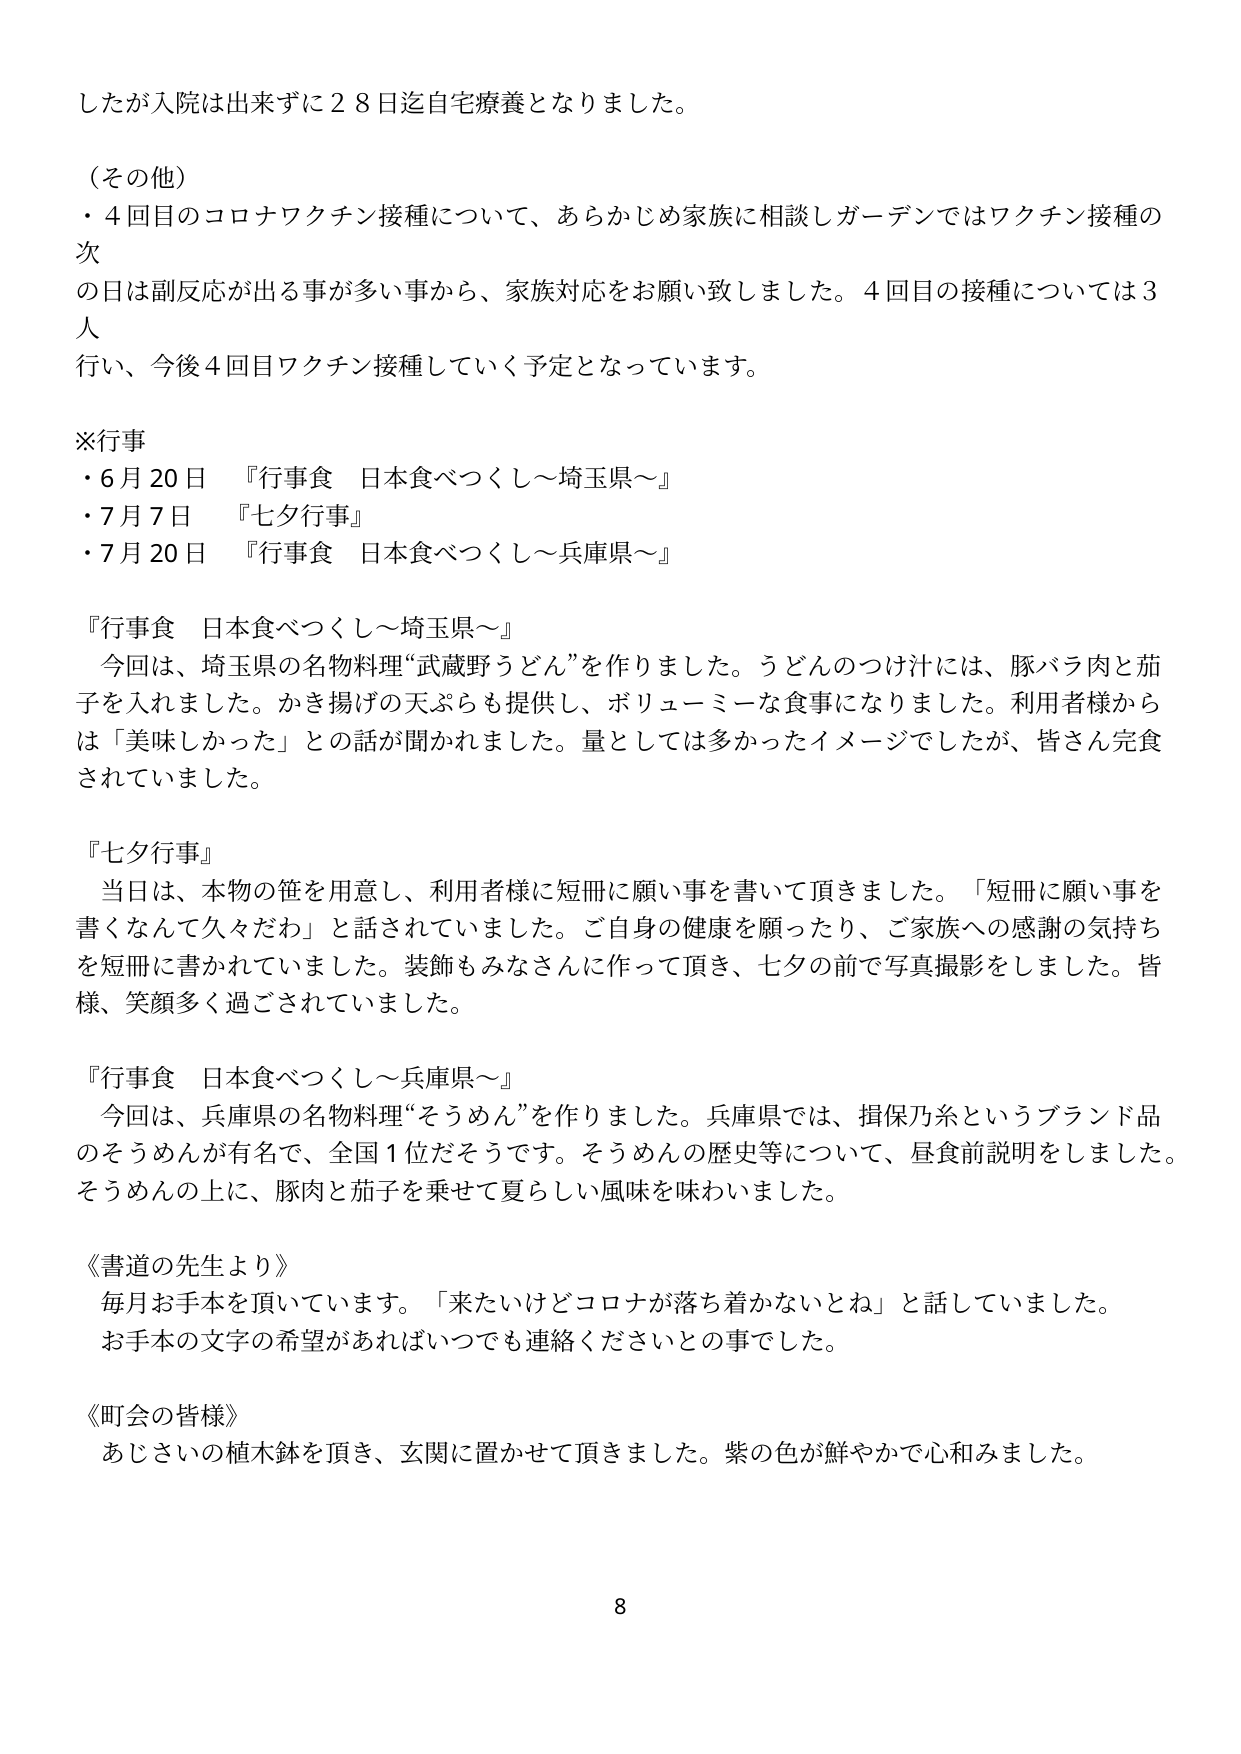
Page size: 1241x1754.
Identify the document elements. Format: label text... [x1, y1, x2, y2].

text ※行事 [75, 421, 1165, 458]
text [75, 83, 1165, 121]
text あじさいの植木鉢を頂き、玄関に置かせて頂きました。紫の色が鮮やかで心和みました。 [75, 1433, 1165, 1471]
text 『行事食 日本食べつくし～兵庫県～』 [75, 1058, 1165, 1096]
text 毎月お手本を頂いています。「来たいけどコロナが落ち着かないとね」と話していました。 [75, 1283, 1165, 1321]
text 『行事食 日本食べつくし～埼玉県～』 [75, 608, 1165, 646]
text 《書道の先生より》 [75, 1246, 1165, 1283]
text 今回は、埼玉県の名物料理“武蔵野うどん”を作りました。うどんのつけ汁には、豚バラ肉と茄子を入れました。かき揚げの天ぷらも提供し、ボリューミーな食事になりました。利用者様からは「美味しかった」との話が聞かれました。量としては多かったイメージでしたが、皆さん完食されていました。 [75, 646, 1165, 796]
text ・7月20日 『行事食 日本食べつくし～兵庫県～』 [75, 533, 1165, 571]
text ・6月20日 『行事食 日本食べつくし～埼玉県～』 [75, 458, 1165, 496]
text 今回は、兵庫県の名物料理“そうめん”を作りました。兵庫県では、揖保乃糸というブランド品のそうめんが有名で、全国1位だそうです。そうめんの歴史等について、昼食前説明をしました。そうめんの上に、豚肉と茄子を乗せて夏らしい風味を味わいました。 [75, 1096, 1165, 1208]
text （その他） [75, 158, 1165, 196]
text 《町会の皆様》 [75, 1396, 1165, 1433]
text お手本の文字の希望があればいつでも連絡くださいとの事でした。 [75, 1321, 1165, 1358]
text 当日は、本物の笹を用意し、利用者様に短冊に願い事を書いて頂きました。「短冊に願い事を書くなんて久々だわ」と話されていました。ご自身の健康を願ったり、ご家族への感謝の気持ちを短冊に書かれていました。装飾もみなさんに作って頂き、七夕の前で写真撮影をしました。皆様、笑顔多く過ごされていました。 [75, 871, 1165, 1021]
text ・7月7日 『七夕行事』 [75, 496, 1165, 533]
text の日は副反応が出る事が多い事から、家族対応をお願い致しました。４回目の接種については３人 [75, 271, 1165, 346]
text ・４回目のコロナワクチン接種について、あらかじめ家族に相談しガーデンではワクチン接種の次 [75, 196, 1165, 271]
text 行い、今後４回目ワクチン接種していく予定となっています。 [75, 346, 1165, 383]
text 『七夕行事』 [75, 833, 1165, 871]
